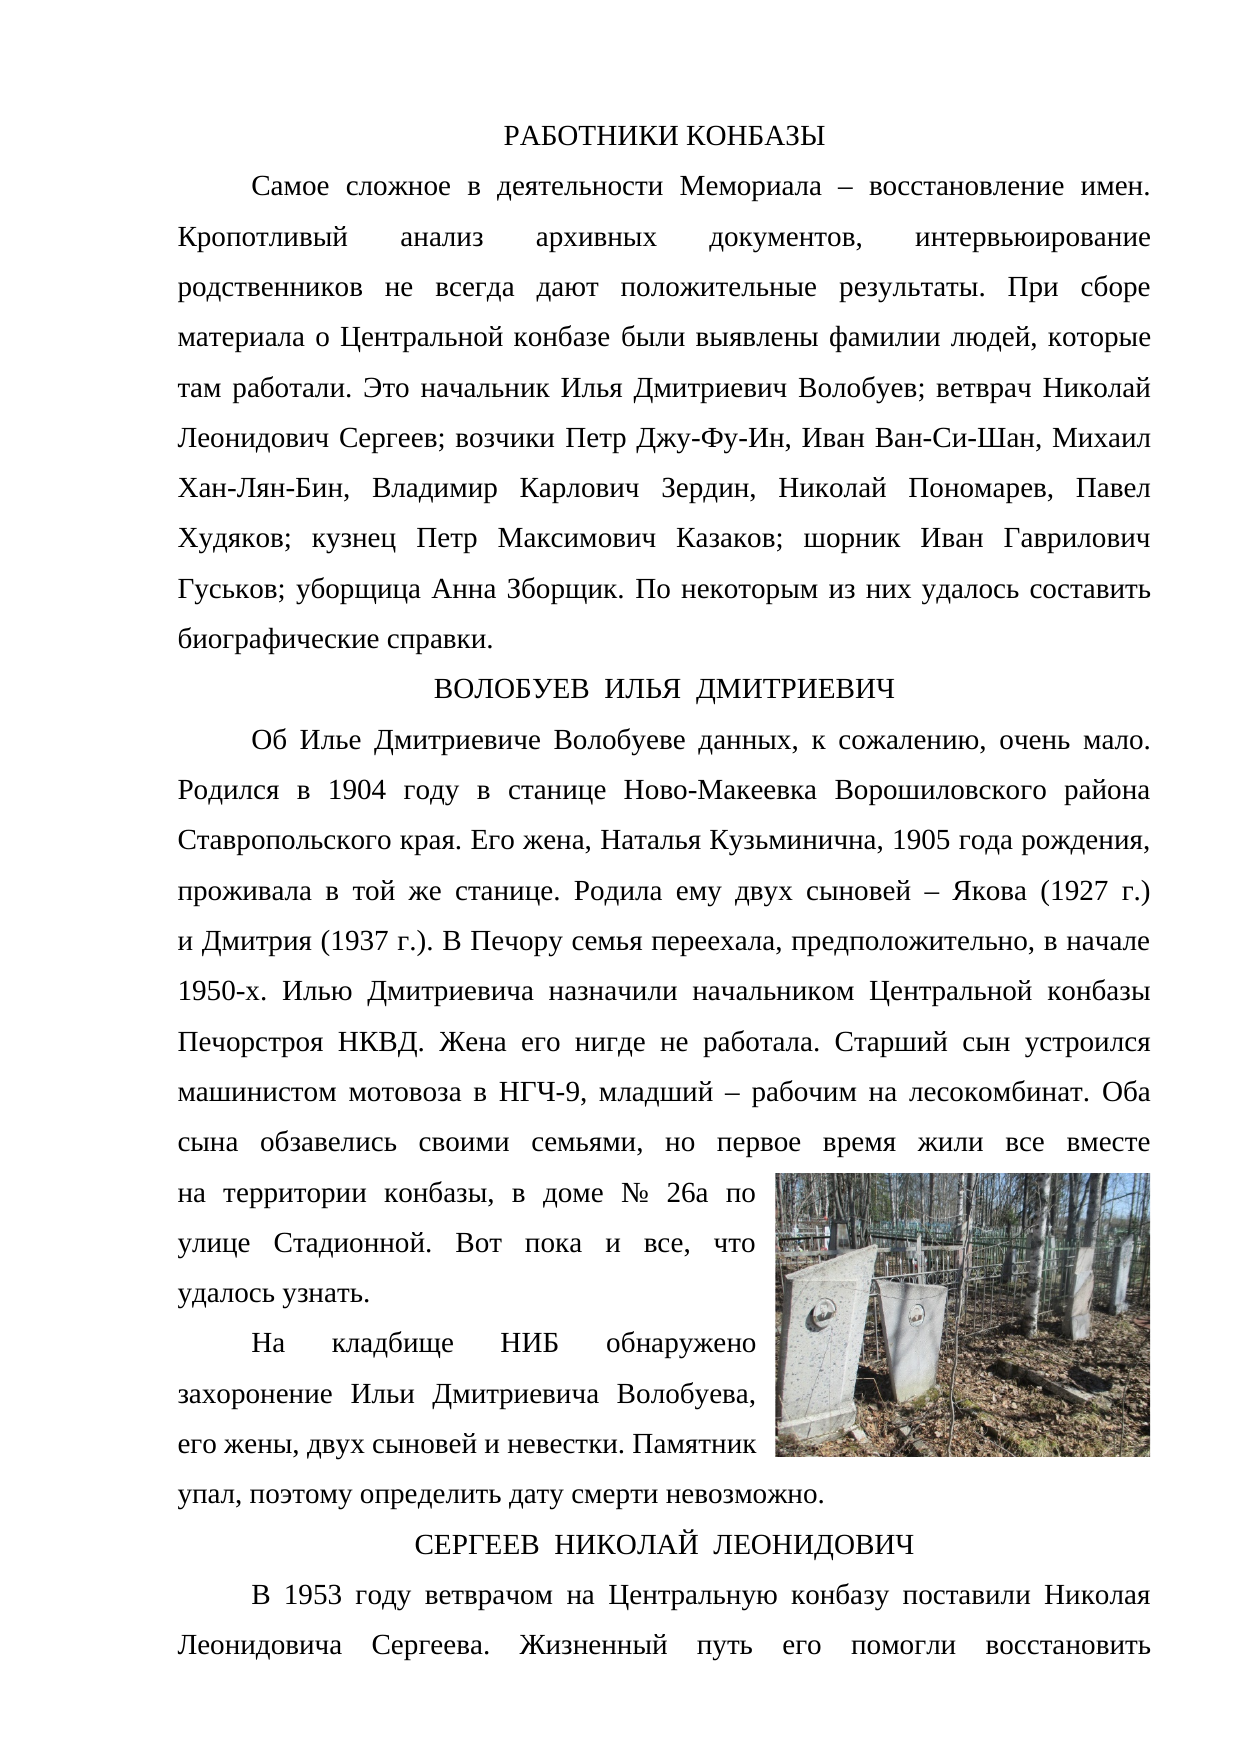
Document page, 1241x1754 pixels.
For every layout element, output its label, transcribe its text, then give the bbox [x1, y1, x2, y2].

picture [775, 1197, 783, 1457]
text На кладбище НИБ обнаружено захоронение Ильи Дмитриевича Волобуева, его жены, двух сыновей и невестки. Памятник упал, поэтому определить дату смерти невозможно. [177, 1275, 775, 1409]
text Самое сложное в деятельности Мемориала – восстановление имен. Кропотливый анализ архивных документов, интервьюирование родственников не всегда дают положительные результаты. При сборе материала о Центральной конбазе были выявлены фамилии людей, которые там работали. Это начальник Илья Дмитриевич Волобуев; ветврач Николай Леонидович Сергеев; возчики Петр Джу-Фу-Ин, Иван Ван-Си-Шан, Михаил Хан-Лян-Бин, Владимир Карлович Зердин, Николай Пономарев, Павел Худяков; кузнец Петр Максимович Казаков; шорник Иван Гаврилович Гуськов; уборщица Анна Зборщик. По некоторым из них удалось составить биографические справки. [177, 168, 1152, 655]
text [177, 1477, 1152, 1611]
text ВОЛОБУЕВ ИЛЬЯ ДМИТРИЕВИЧ [177, 672, 1152, 705]
text РАБОТНИКИ КОНБАЗЫ [177, 118, 1152, 152]
text На кладбище НИБ обнаружено захоронение Ильи Дмитриевича Волобуева, его жены, двух сыновей и невестки. Памятник упал, поэтому определить дату смерти невозможно. [783, 1275, 1152, 1409]
text СЕРГЕЕВ НИКОЛАЙ ЛЕОНИДОВИЧ [177, 1426, 1152, 1460]
text Об Илье Дмитриевиче Волобуеве данных, к сожалению, очень мало. Родился в 1904 году в станице Ново-Макеевка Ворошиловского района Ставропольского края. Его жена, Наталья Кузьминична, 1905 года рождения, проживала в той же станице. Родила ему двух сыновей – Якова (1927 г.) и Дмитрия (1937 г.). В Печору семья переехала, предположительно, в начале 1950-х. Илью Дмитриевича назначили начальником Центральной конбазы Печорстроя НКВД. Жена его нигде не работала. Старший сын устроился машинистом мотовоза в НГЧ-9, младший – рабочим на лесокомбинат. Оба сына обзавелись своими семьями, но первое время жили все вместе на территории конбазы, в доме № 26а по улице Стадионной. Вот пока и все, что удалось узнать. [177, 722, 1152, 1258]
